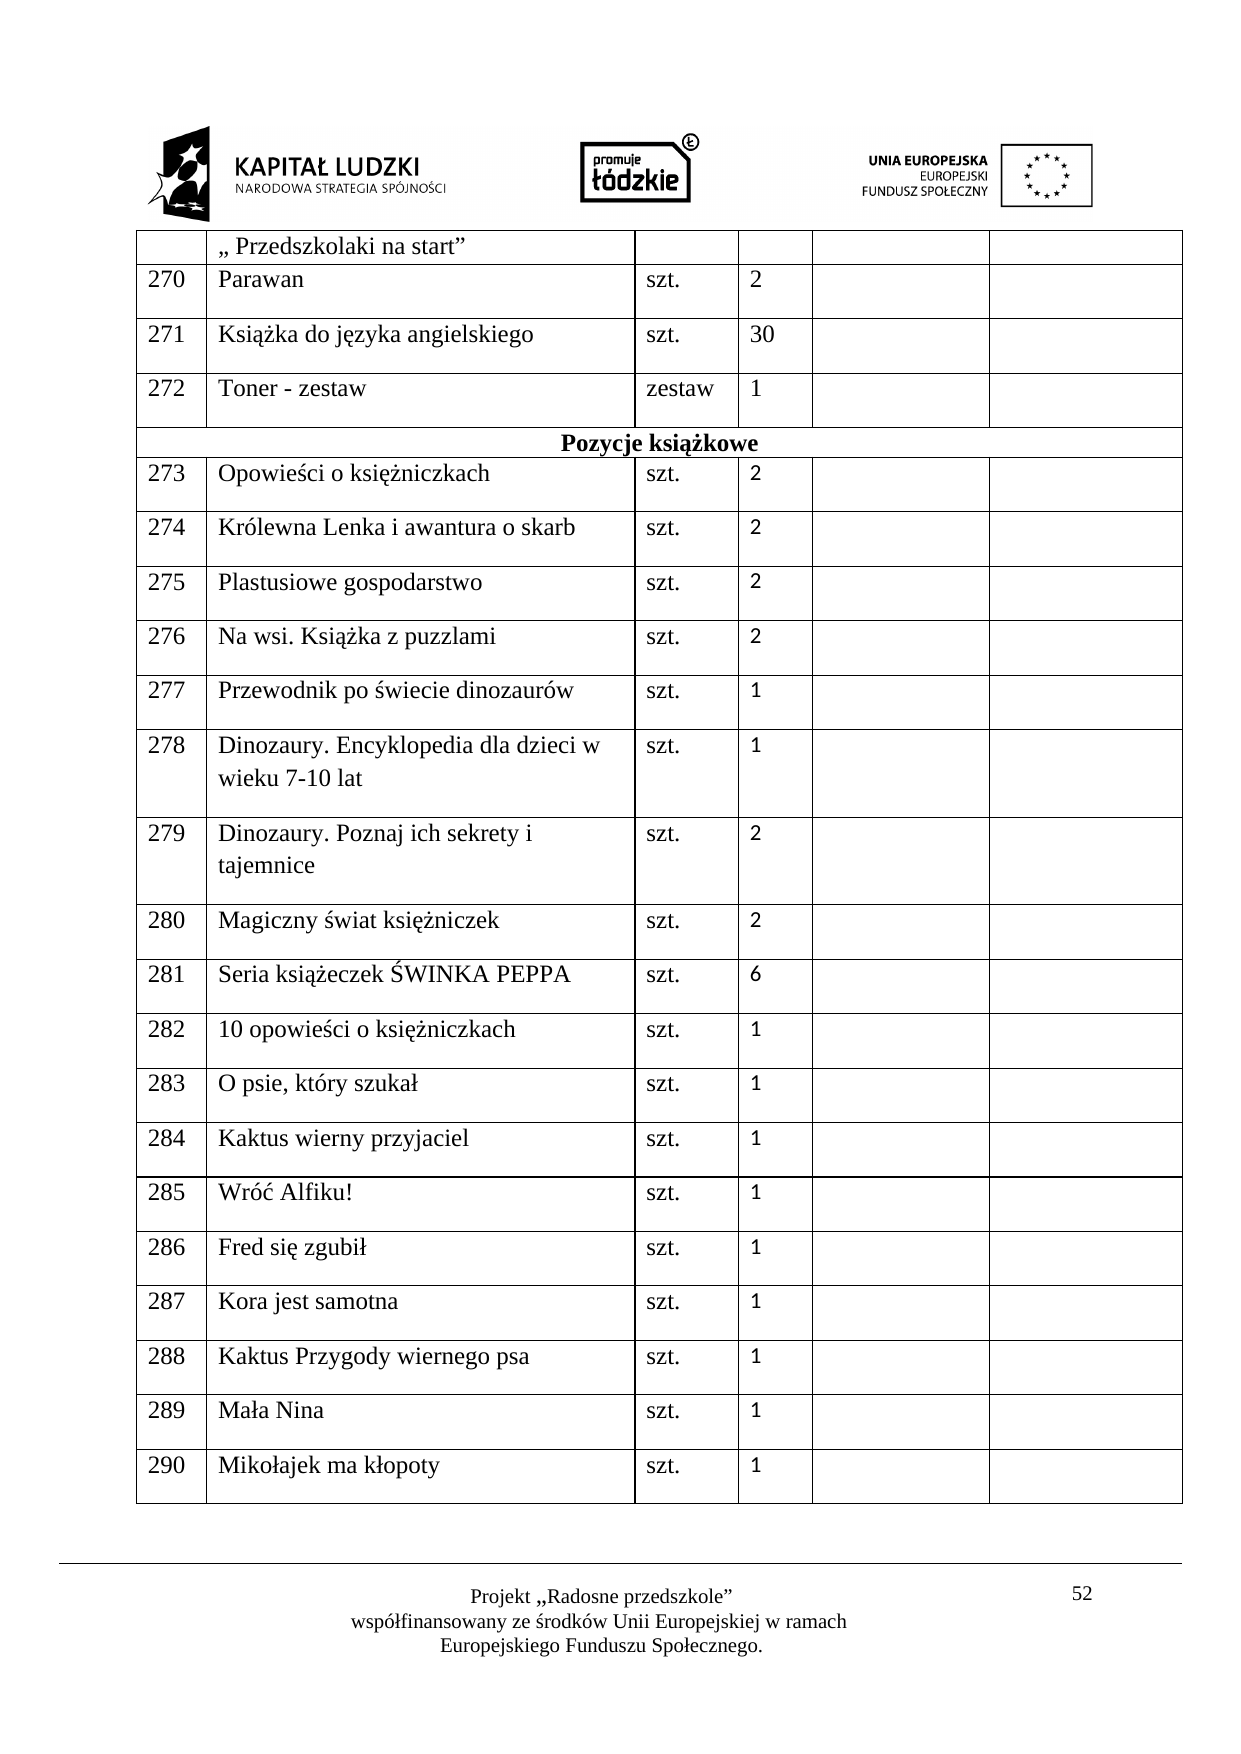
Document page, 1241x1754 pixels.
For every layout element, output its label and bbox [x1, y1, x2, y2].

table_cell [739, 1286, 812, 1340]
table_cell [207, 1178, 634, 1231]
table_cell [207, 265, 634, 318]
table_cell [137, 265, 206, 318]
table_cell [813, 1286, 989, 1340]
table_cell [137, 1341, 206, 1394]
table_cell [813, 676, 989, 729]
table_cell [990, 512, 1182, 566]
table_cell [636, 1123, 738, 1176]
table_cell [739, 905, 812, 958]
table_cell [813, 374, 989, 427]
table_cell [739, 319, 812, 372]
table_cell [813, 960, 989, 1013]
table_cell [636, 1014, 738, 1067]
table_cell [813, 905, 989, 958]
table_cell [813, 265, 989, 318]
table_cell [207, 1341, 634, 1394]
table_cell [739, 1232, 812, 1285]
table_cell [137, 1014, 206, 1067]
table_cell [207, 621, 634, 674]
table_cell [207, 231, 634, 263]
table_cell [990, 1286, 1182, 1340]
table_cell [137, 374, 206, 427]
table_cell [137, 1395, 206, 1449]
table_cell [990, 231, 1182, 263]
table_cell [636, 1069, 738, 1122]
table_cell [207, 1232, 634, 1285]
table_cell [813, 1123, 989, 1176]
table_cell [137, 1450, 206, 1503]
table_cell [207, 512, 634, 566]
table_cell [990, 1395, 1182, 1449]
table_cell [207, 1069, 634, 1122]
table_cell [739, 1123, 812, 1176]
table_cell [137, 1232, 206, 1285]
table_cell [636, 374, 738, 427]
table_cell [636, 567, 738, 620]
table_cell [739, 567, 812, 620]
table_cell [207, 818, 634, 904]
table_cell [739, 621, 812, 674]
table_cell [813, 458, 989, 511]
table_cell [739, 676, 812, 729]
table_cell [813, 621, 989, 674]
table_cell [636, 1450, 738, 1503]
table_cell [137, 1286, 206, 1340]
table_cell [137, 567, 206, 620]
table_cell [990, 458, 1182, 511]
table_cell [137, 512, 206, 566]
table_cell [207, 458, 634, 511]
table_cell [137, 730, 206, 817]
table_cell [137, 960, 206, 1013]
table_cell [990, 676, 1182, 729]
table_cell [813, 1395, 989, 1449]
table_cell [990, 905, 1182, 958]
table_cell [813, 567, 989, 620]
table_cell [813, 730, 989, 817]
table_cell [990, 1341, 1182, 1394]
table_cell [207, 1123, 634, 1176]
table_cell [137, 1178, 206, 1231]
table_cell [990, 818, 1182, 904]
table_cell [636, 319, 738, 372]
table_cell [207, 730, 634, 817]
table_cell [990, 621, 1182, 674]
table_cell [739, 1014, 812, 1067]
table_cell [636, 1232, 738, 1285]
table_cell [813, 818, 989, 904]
picture [147, 126, 1093, 222]
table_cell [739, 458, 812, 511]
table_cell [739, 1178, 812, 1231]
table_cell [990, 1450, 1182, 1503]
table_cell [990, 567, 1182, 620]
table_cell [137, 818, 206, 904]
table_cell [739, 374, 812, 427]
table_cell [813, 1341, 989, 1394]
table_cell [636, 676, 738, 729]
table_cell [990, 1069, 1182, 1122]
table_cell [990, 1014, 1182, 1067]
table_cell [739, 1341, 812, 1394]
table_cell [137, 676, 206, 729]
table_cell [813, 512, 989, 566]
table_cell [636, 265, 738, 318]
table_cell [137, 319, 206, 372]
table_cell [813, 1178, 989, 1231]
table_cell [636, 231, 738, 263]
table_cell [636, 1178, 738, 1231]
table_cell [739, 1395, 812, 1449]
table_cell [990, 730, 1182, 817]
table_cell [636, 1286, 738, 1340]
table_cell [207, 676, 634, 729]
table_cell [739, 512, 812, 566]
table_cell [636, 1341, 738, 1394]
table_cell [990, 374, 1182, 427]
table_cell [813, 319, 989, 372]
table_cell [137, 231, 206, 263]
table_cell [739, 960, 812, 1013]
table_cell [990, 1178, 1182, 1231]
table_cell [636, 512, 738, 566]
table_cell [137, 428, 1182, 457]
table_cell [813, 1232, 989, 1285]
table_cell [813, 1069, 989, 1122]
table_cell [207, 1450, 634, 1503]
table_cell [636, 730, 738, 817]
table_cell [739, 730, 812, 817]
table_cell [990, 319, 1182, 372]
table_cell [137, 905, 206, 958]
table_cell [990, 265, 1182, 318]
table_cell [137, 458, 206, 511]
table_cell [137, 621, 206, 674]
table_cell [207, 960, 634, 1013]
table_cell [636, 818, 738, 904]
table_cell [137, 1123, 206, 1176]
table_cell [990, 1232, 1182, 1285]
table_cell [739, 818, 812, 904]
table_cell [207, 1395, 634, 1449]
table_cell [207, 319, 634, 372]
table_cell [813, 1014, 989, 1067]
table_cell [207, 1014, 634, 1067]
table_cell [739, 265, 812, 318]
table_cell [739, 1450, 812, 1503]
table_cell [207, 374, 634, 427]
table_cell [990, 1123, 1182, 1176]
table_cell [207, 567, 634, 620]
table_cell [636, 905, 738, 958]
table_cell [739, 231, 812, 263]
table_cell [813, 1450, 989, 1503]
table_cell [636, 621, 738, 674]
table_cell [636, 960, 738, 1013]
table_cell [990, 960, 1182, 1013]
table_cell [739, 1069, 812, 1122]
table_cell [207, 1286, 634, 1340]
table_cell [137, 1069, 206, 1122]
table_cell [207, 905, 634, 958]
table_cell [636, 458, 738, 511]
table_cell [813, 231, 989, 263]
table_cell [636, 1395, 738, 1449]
